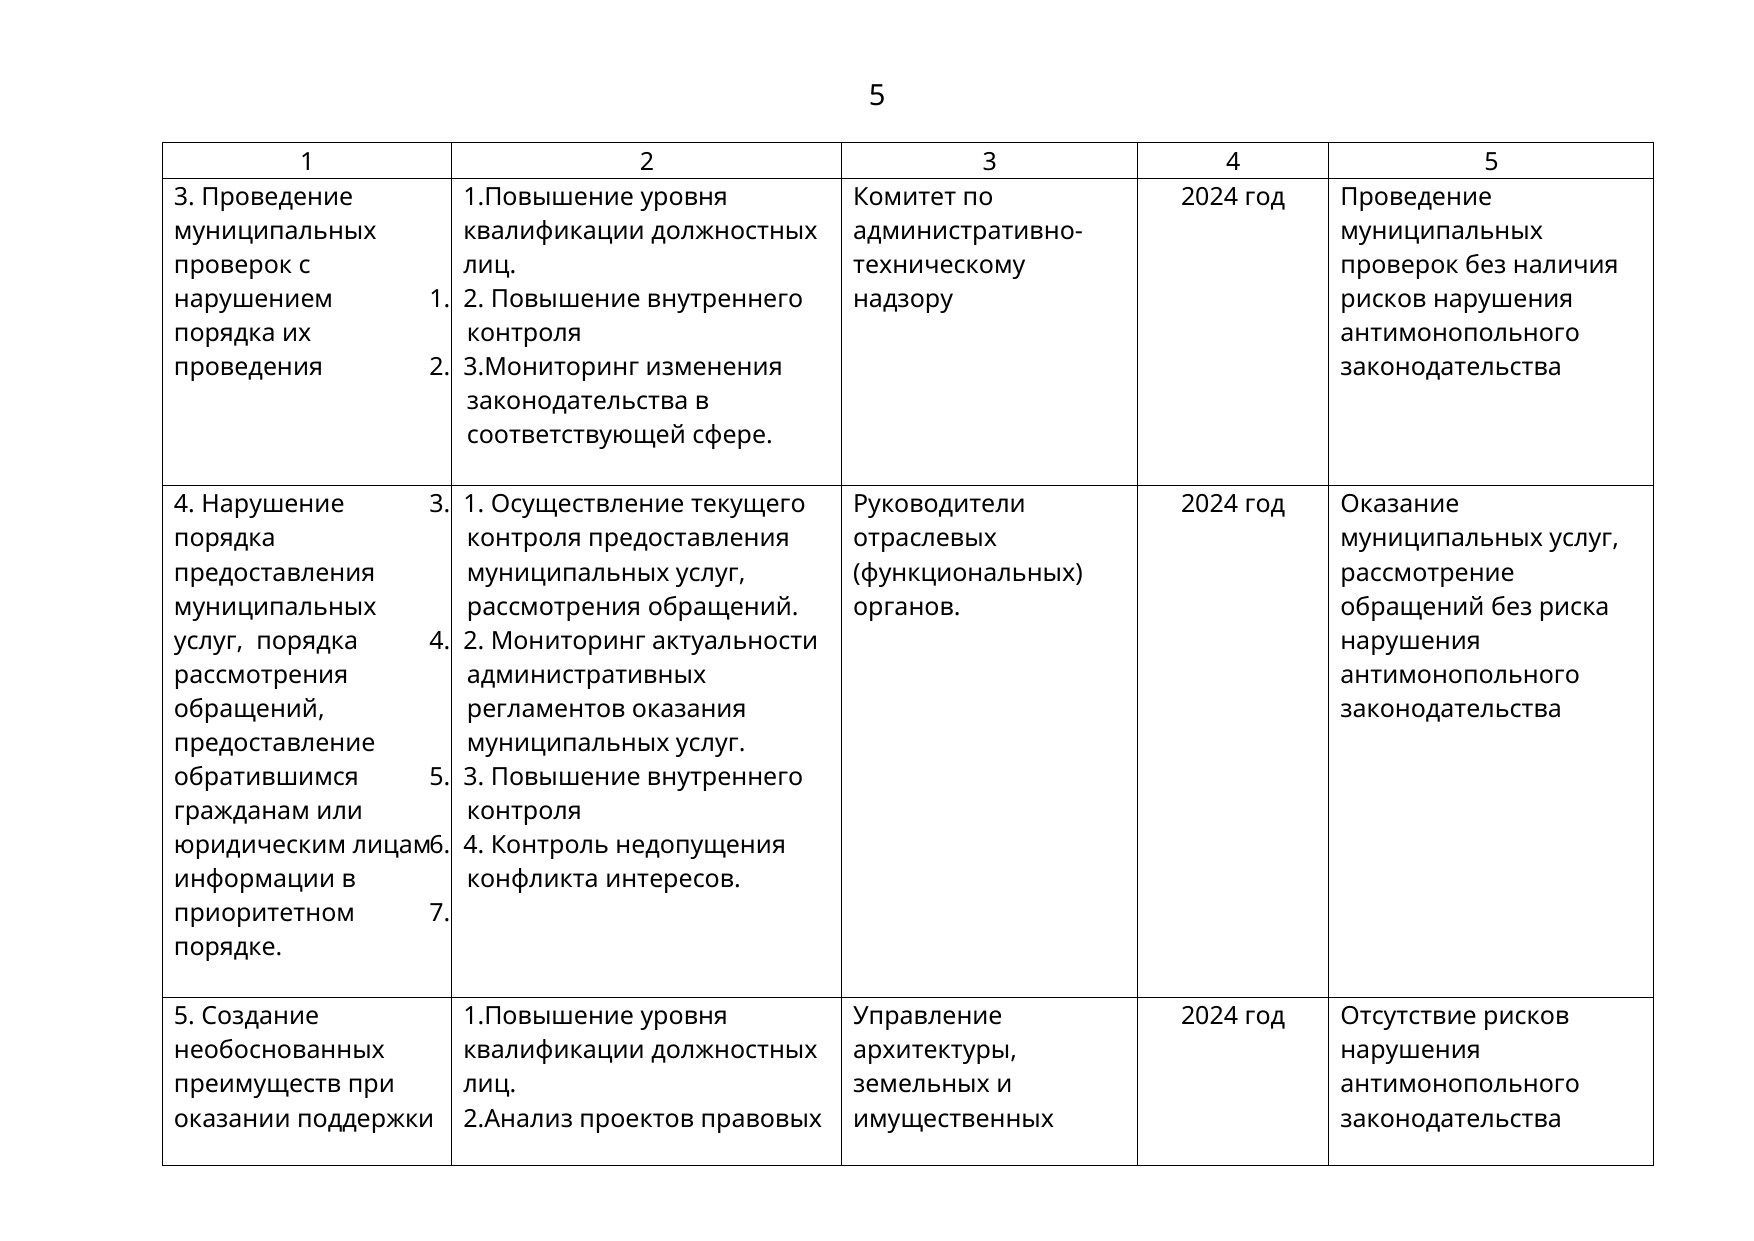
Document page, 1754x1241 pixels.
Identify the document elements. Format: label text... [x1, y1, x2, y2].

table_cell 4. Нарушение порядка предоставления муниципальных услуг, порядка рассмотрения обращений, предоставление обратившимся гражданам или юридическим лицам информации в приоритетном порядке. [163, 486, 451, 997]
table_cell Проведение муниципальных проверок без наличия рисков нарушения антимонопольного законодательства [1329, 179, 1653, 485]
table_cell 1. Осуществление текущего контроля предоставления муниципальных услуг, рассмотрения обращений. 2. Мониторинг актуальности административных регламентов оказания муниципальных услуг. 3. Повышение внутреннего контроля 4. Контроль недопущения конфликта интересов. [452, 486, 841, 997]
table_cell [1329, 998, 1653, 1165]
table_header 1 [163, 143, 451, 177]
table_cell 2024 год [1138, 179, 1328, 485]
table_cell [452, 998, 841, 1165]
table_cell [842, 998, 1137, 1165]
table_cell 1.Повышение уровня квалификации должностных лиц. 2. Повышение внутреннего контроля 3.Мониторинг изменения законодательства в соответствующей сфере. [452, 179, 841, 485]
table_header 4 [1138, 143, 1328, 177]
table_header 3 [842, 143, 1137, 177]
table_cell 2024 год [1138, 486, 1328, 997]
table_cell Комитет по административно-техническому надзору [842, 179, 1137, 485]
table_cell 2024 год [1138, 998, 1328, 1165]
table_cell 3. Проведение муниципальных проверок с нарушением порядка их проведения [163, 179, 451, 485]
table_cell Руководители отраслевых (функциональных) органов. [842, 486, 1137, 997]
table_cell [163, 998, 451, 1165]
table_cell Оказание муниципальных услуг, рассмотрение обращений без риска нарушения антимонопольного законодательства [1329, 486, 1653, 997]
table_header 2 [452, 143, 841, 177]
table_header 5 [1329, 143, 1653, 177]
